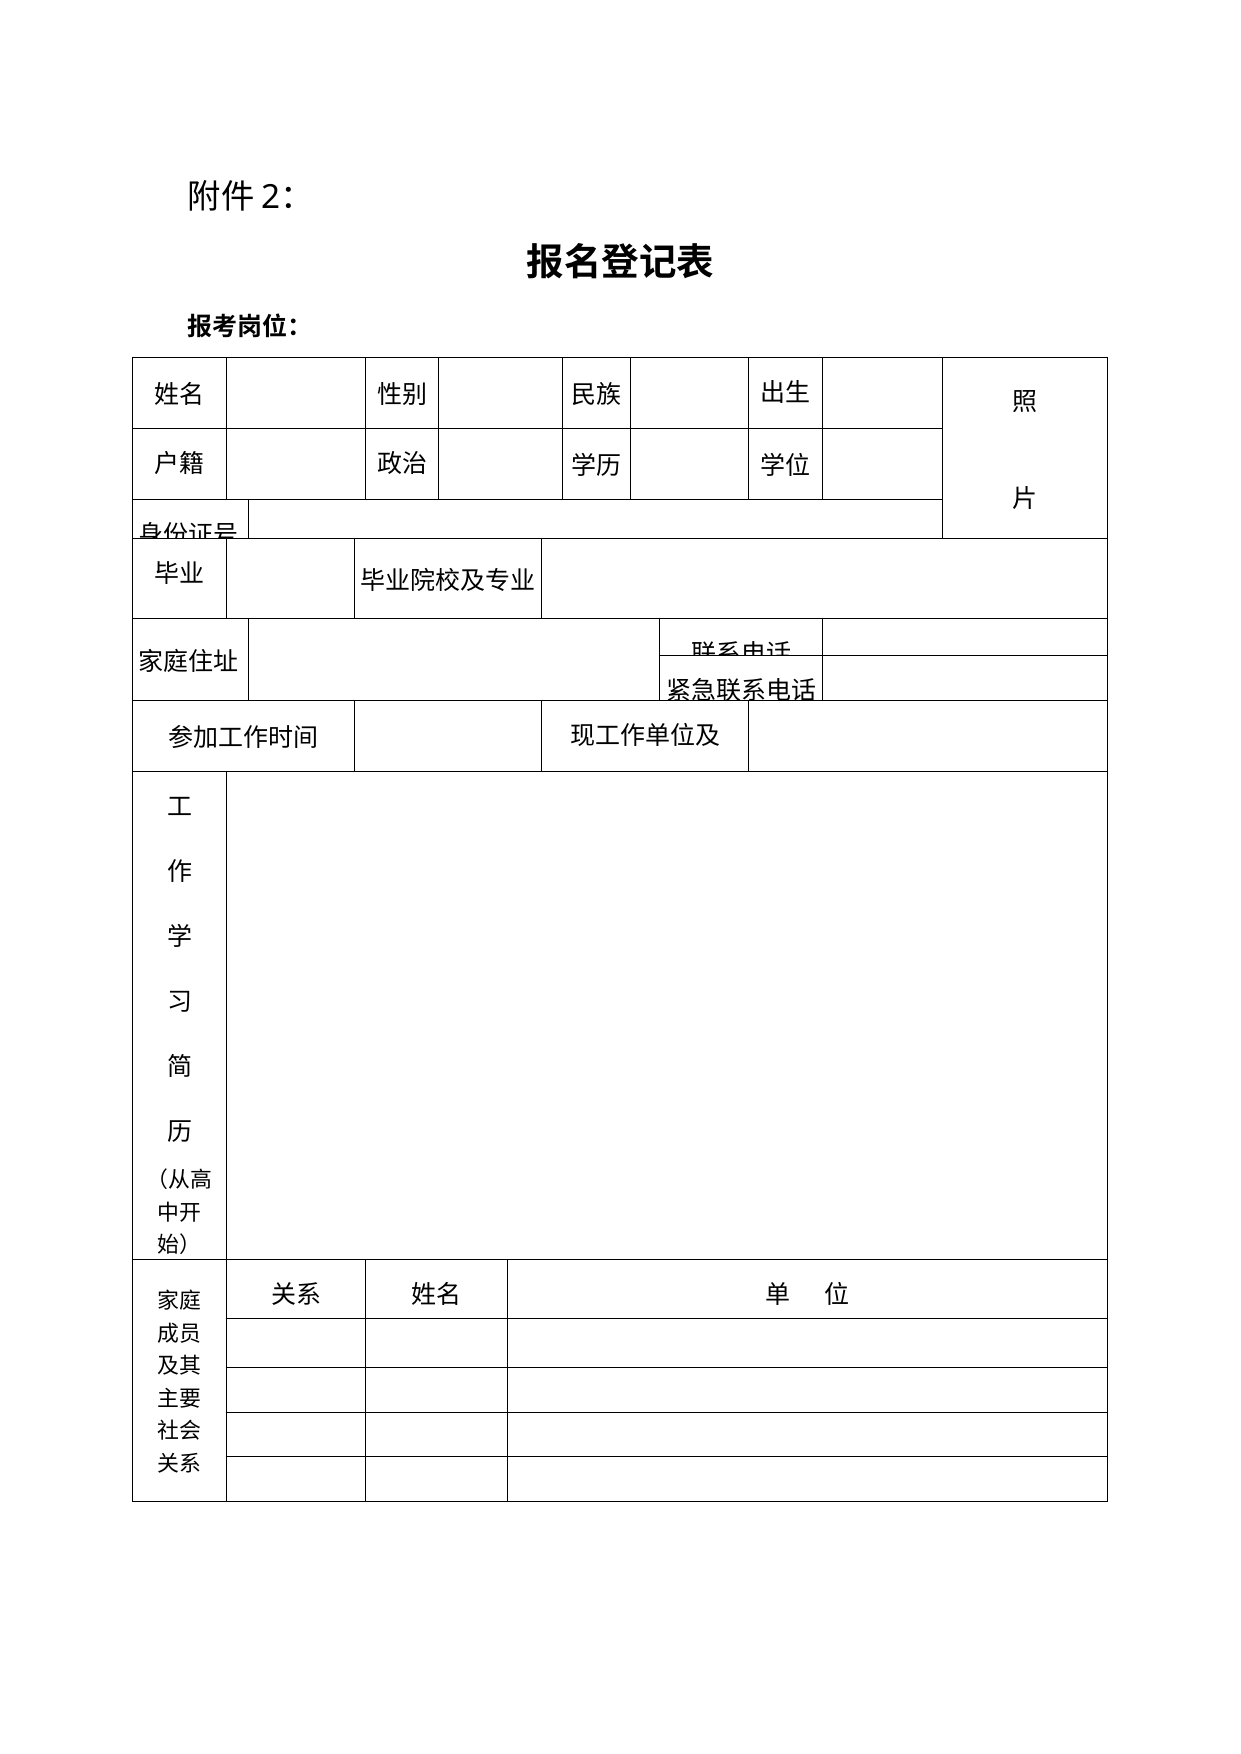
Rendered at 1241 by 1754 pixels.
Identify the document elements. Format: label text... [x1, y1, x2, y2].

table_cell [227, 1368, 365, 1412]
table_header 姓名 [133, 358, 226, 428]
table_cell 现工作单位及 职务（职称） [542, 701, 748, 771]
table_cell 户籍 所在地 [133, 429, 226, 499]
table_cell 身份证号 [133, 500, 248, 538]
table_cell [227, 772, 1107, 1259]
table_cell 紧急联系电话 [660, 656, 822, 700]
table_cell [631, 429, 748, 499]
table_cell 工 作 学 习 简 历 （从高中开始） [133, 772, 226, 1259]
table_cell [366, 1368, 507, 1412]
table_cell [366, 1457, 507, 1501]
table_cell [749, 701, 1107, 771]
table_cell [508, 1457, 1107, 1501]
table_cell [249, 619, 659, 700]
table_cell 单 位 [508, 1260, 1107, 1318]
table_header [439, 358, 562, 428]
table_cell [227, 1413, 365, 1456]
table_cell [823, 429, 942, 499]
table_cell [227, 1457, 365, 1501]
table_header [823, 358, 942, 428]
table_cell 学历 [563, 429, 630, 499]
table_header 照 片 [943, 358, 1107, 538]
table_cell 关系 [227, 1260, 365, 1318]
table_header 民族 [563, 358, 630, 428]
table_cell 毕业 时间 [133, 539, 226, 618]
table_cell [508, 1413, 1107, 1456]
table_cell 家庭 成员 及其 主要 社会 关系 [133, 1260, 226, 1501]
table_header [227, 358, 365, 428]
table_cell [227, 1319, 365, 1367]
table_cell [542, 539, 1107, 618]
text 报考岗位： [187, 292, 1053, 357]
table_cell [227, 429, 365, 499]
table_cell [227, 539, 354, 618]
text 附件2： [187, 162, 1053, 227]
table_cell 毕业院校及专业 [355, 539, 541, 618]
table_cell 家庭住址 [133, 619, 248, 700]
table_header 出生 年月 [749, 358, 822, 428]
table_cell [823, 656, 1107, 700]
table_cell [508, 1368, 1107, 1412]
table_cell [823, 619, 1107, 655]
text 报名登记表 [187, 227, 1053, 292]
table_header 性别 [366, 358, 438, 428]
table_cell [439, 429, 562, 499]
table_cell 政治 面貌 [366, 429, 438, 499]
table_cell 联系电话 [660, 619, 822, 655]
table_cell 姓名 [366, 1260, 507, 1318]
table_cell 学位 [749, 429, 822, 499]
table_header [631, 358, 748, 428]
table_cell [366, 1319, 507, 1367]
table_cell [355, 701, 541, 771]
table_cell [508, 1319, 1107, 1367]
table_cell [366, 1413, 507, 1456]
table_cell 参加工作时间 [133, 701, 354, 771]
table_cell [249, 500, 942, 538]
